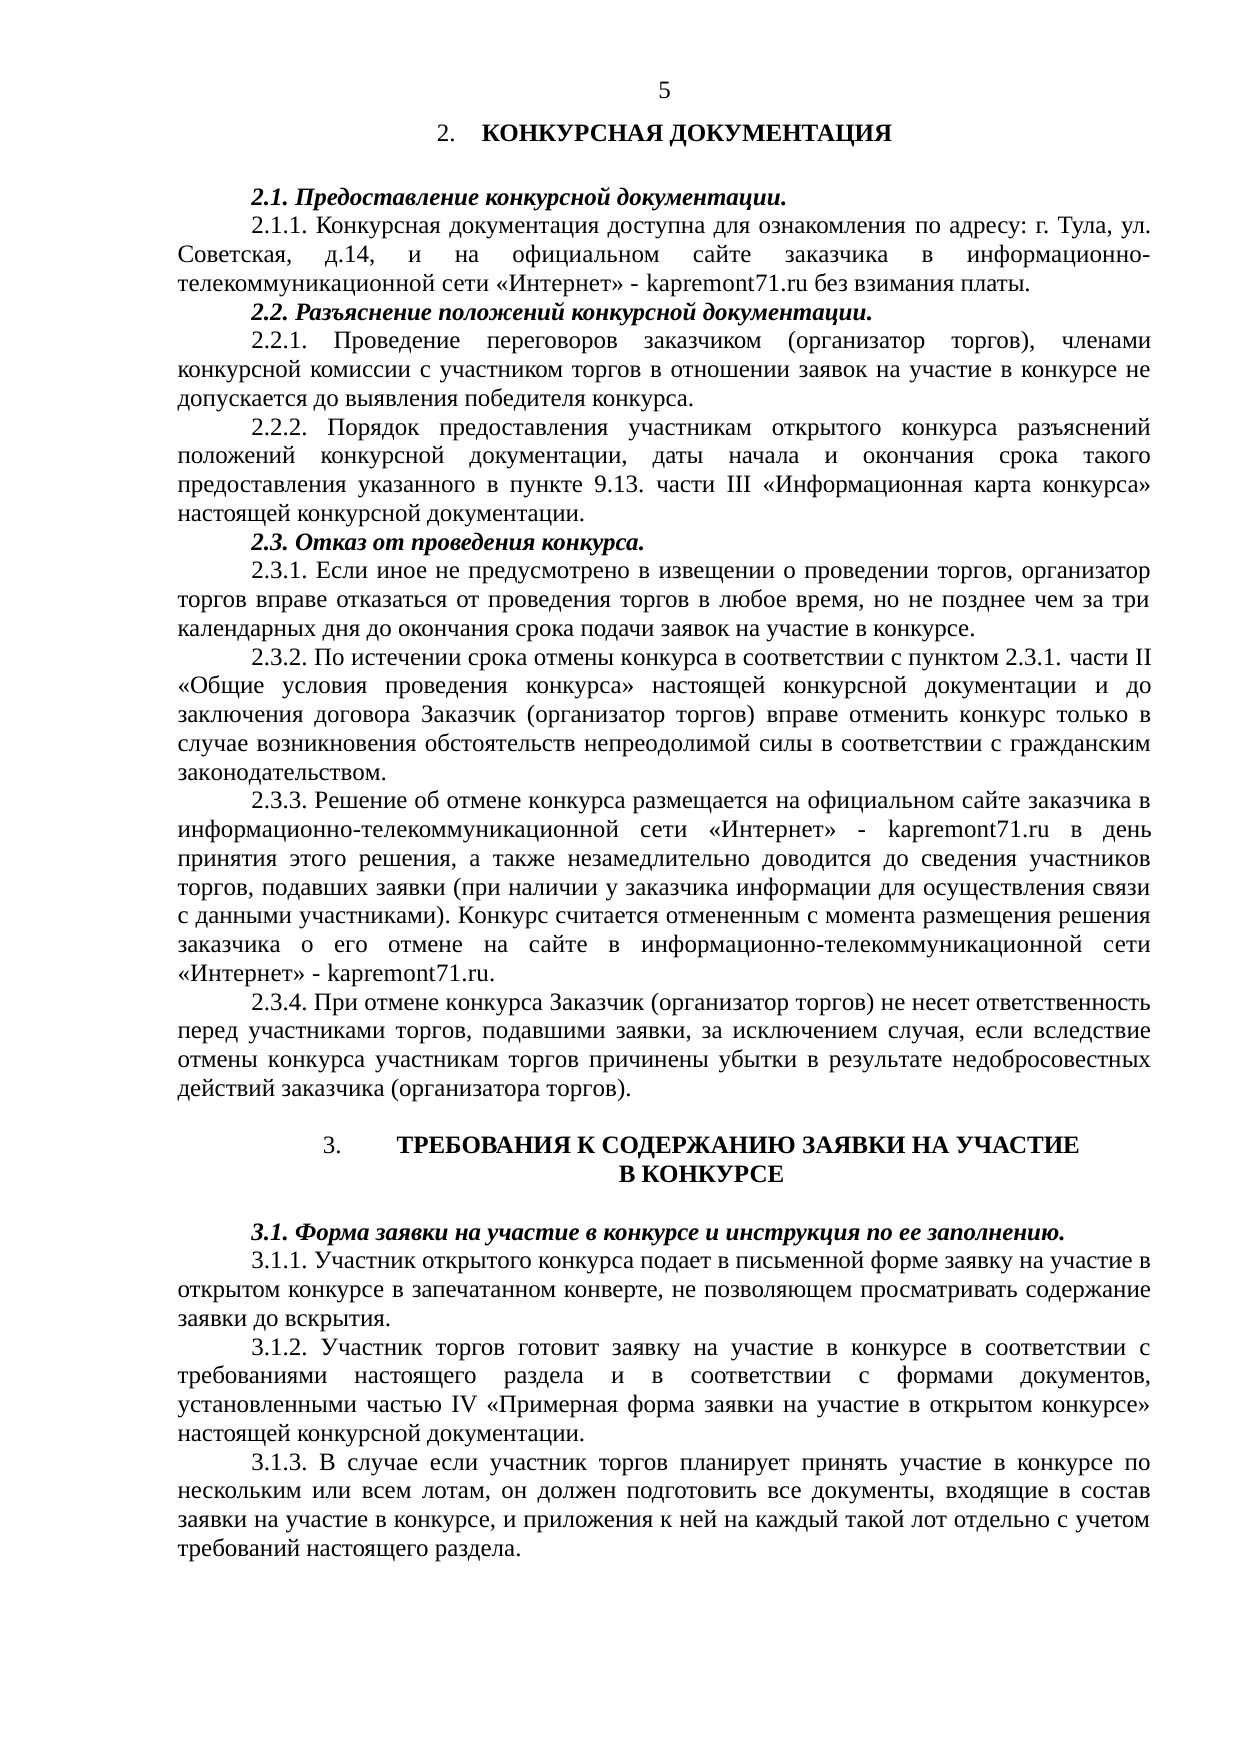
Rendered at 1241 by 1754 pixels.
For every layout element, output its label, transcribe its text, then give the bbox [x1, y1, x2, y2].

text 2.2.1. Проведение переговоров заказчиком (организатор торгов), членами конкурсной комиссии с участником торгов в отношении заявок на участие в конкурсе не допускается до выявления победителя конкурса. [177, 326, 1152, 412]
subtitle В КОНКУРСЕ [251, 1159, 1152, 1188]
text 2.1.1. Конкурсная документация доступна для ознакомления по адресу: г. Тула, ул. Советская, д.14, и на официальном сайте заказчика в информационно-телекоммуникационной сети «Интернет» - kapremont71.ru без взимания платы. [177, 211, 1152, 297]
subtitle ТРЕБОВАНИЯ К СОДЕРЖАНИЮ ЗАЯВКИ НА УЧАСТИЕ [177, 1131, 1152, 1159]
text 3.1.3. В случае если участник торгов планирует принять участие в конкурсе по нескольким или всем лотам, он должен подготовить все документы, входящие в состав заявки на участие в конкурсе, и приложения к ней на каждый такой лот отдельно с учетом требований настоящего раздела. [177, 1447, 1152, 1562]
subtitle КОНКУРСНАЯ ДОКУМЕНТАЦИЯ [177, 118, 1152, 147]
text 2.3.1. Если иное не предусмотрено в извещении о проведении торгов, организатор торгов вправе отказаться от проведения торгов в любое время, но не позднее чем за три календарных дня до окончания срока подачи заявок на участие в конкурсе. [177, 556, 1152, 642]
text 2.2.2. Порядок предоставления участникам открытого конкурса разъяснений положений конкурсной документации, даты начала и окончания срока такого предоставления указанного в пункте 9.13. части III «Информационная карта конкурса» настоящей конкурсной документации. [177, 412, 1152, 527]
text 2.3.3. Решение об отмене конкурса размещается на официальном сайте заказчика в информационно-телекоммуникационной сети «Интернет» - kapremont71.ru в день принятия этого решения, а также незамедлительно доводится до сведения участников торгов, подавших заявки (при наличии у заказчика информации для осуществления связи с данными участниками). Конкурс считается отмененным с момента размещения решения заказчика о его отмене на сайте в информационно-телекоммуникационной сети «Интернет» - kapremont71.ru. [177, 786, 1152, 987]
text 3.1.2. Участник торгов готовит заявку на участие в конкурсе в соответствии с требованиями настоящего раздела и в соответствии с формами документов, установленными частью IV «Примерная форма заявки на участие в открытом конкурсе» настоящей конкурсной документации. [177, 1332, 1152, 1447]
subtitle 2.3. Отказ от проведения конкурса. [177, 527, 1152, 556]
text 2.3.2. По истечении срока отмены конкурса в соответствии с пунктом 2.3.1. части II «Общие условия проведения конкурса» настоящей конкурсной документации и до заключения договора Заказчик (организатор торгов) вправе отменить конкурс только в случае возникновения обстоятельств непреодолимой силы в соответствии с гражданским законодательством. [177, 642, 1152, 786]
text 2.3.4. При отмене конкурса Заказчик (организатор торгов) не несет ответственность перед участниками торгов, подавшими заявки, за исключением случая, если вследствие отмены конкурса участникам торгов причинены убытки в результате недобросовестных действий заказчика (организатора торгов). [177, 987, 1152, 1102]
subtitle 3.1. Форма заявки на участие в конкурсе и инструкция по ее заполнению. [177, 1217, 1152, 1246]
subtitle 2.2. Разъяснение положений конкурсной документации. [177, 297, 1152, 326]
text 3.1.1. Участник открытого конкурса подает в письменной форме заявку на участие в открытом конкурсе в запечатанном конверте, не позволяющем просматривать содержание заявки до вскрытия. [177, 1246, 1152, 1332]
subtitle 2.1. Предоставление конкурсной документации. [177, 182, 1152, 211]
